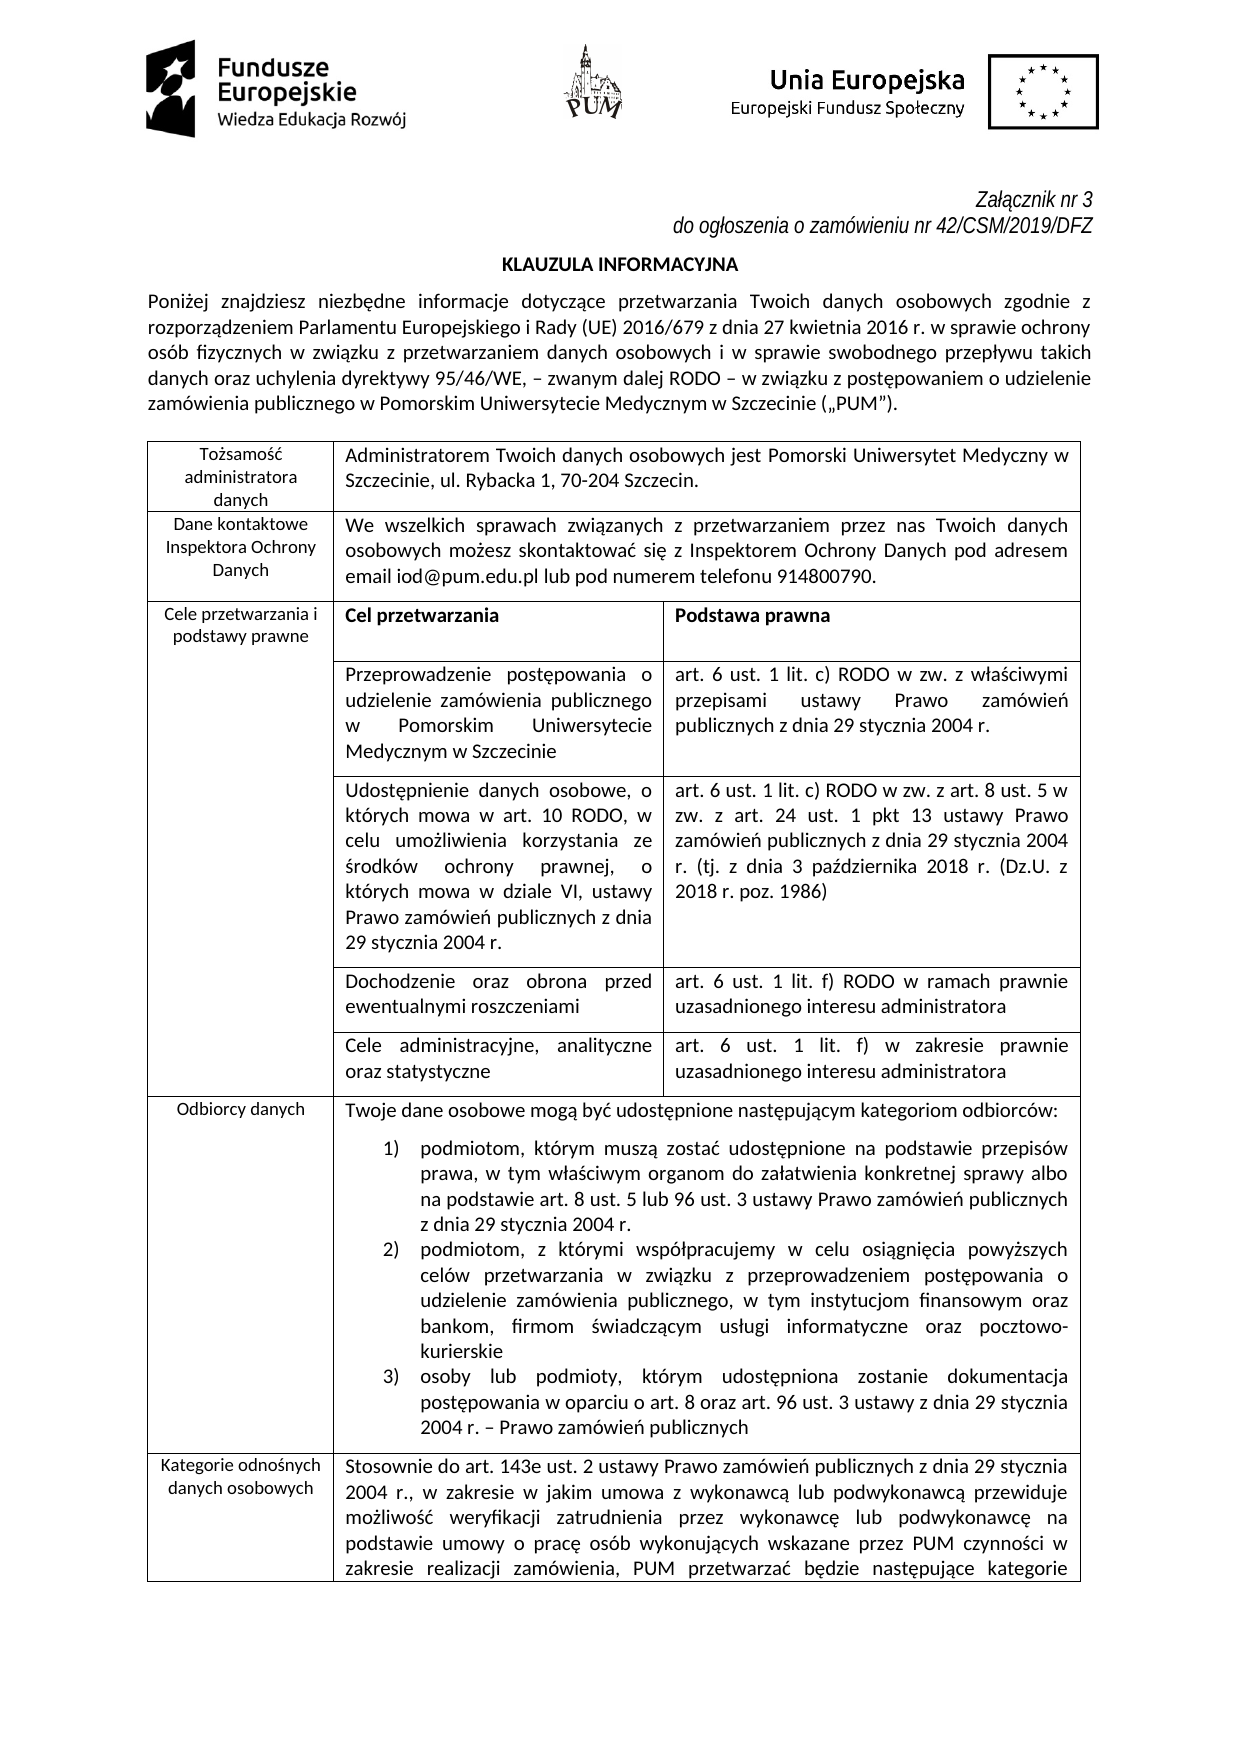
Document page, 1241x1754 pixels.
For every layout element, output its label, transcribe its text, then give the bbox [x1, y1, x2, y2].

table_cell Podstawa prawna [664, 602, 1080, 661]
table_cell art. 6 ust. 1 lit. f) w zakresie prawnie uzasadnionego interesu administratora [664, 1033, 1080, 1096]
text KLAUZULA INFORMACYJNA [148, 251, 1093, 276]
table_cell Cele administracyjne, analityczne oraz statystyczne [334, 1033, 663, 1096]
text do ogłoszenia o zamówieniu nr 42/CSM/2019/DFZ [148, 212, 1093, 238]
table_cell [148, 1454, 333, 1581]
table_cell art. 6 ust. 1 lit. c) RODO w zw. z właściwymi przepisami ustawy Prawo zamówień publicznych z dnia 29 stycznia 2004 r. [664, 662, 1080, 776]
text Poniżej znajdziesz niezbędne informacje dotyczące przetwarzania Twoich danych osobowych zgodnie z rozporządzeniem Parlamentu Europejskiego i Rady (UE) 2016/679 z dnia 27 kwietnia 2016 r. w sprawie ochrony osób fizycznych w związku z przetwarzaniem danych osobowych i w sprawie swobodnego przepływu takich danych oraz uchylenia dyrektywy 95/46/WE, – zwanym dalej RODO – w związku z postępowaniem o udzielenie zamówienia publicznego w Pomorskim Uniwersytecie Medycznym w Szczecinie („PUM”). [148, 289, 1093, 416]
table_cell Przeprowadzenie postępowania o udzielenie zamówienia publicznego w Pomorskim Uniwersytecie Medycznym w Szczecinie [334, 662, 663, 776]
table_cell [334, 1454, 1080, 1581]
picture [122, 16, 426, 160]
table_cell Dane kontaktowe Inspektora Ochrony Danych [148, 512, 333, 601]
table_cell Cele przetwarzania i podstawy prawne [148, 602, 333, 1096]
table_cell art. 6 ust. 1 lit. c) RODO w zw. z art. 8 ust. 5 w zw. z art. 24 ust. 1 pkt 13 ustawy Prawo zamówień publicznych z dnia 29 stycznia 2004 r. (tj. z dnia 3 października 2018 r. (Dz.U. z 2018 r. poz. 1986) [664, 777, 1080, 967]
table_header Administratorem Twoich danych osobowych jest Pomorski Uniwersytet Medyczny w Szczecinie, ul. Rybacka 1, 70-204 Szczecin. [334, 442, 1080, 511]
table_cell Udostępnienie danych osobowe, o których mowa w art. 10 RODO, w celu umożliwienia korzystania ze środków ochrony prawnej, o których mowa w dziale VI, ustawy Prawo zamówień publicznych z dnia 29 stycznia 2004 r. [334, 777, 663, 967]
table_cell Cel przetwarzania [334, 602, 663, 661]
table_cell Odbiorcy danych [148, 1097, 333, 1452]
table_cell We wszelkich sprawach związanych z przetwarzaniem przez nas Twoich danych osobowych możesz skontaktować się z Inspektorem Ochrony Danych pod adresem email iod@pum.edu.pl lub pod numerem telefonu 914800790. [334, 512, 1080, 601]
picture [707, 30, 1123, 154]
table_header Tożsamość administratora danych [148, 442, 333, 511]
table_cell Twoje dane osobowe mogą być udostępnione następującym kategoriom odbiorców: podmiotom, którym muszą zostać udostępnione na podstawie przepisów prawa, w tym właściwym organom do załatwienia konkretnej sprawy albo na podstawie art. 8 ust. 5 lub 96 ust. 3 ustawy Prawo zamówień publicznych z dnia 29 stycznia 2004 r. podmiotom, z którymi współpracujemy w celu osiągnięcia powyższych celów przetwarzania w związku z przeprowadzeniem postępowania o udzielenie zamówienia publicznego, w tym instytucjom finansowym oraz bankom, firmom świadczącym usługi informatyczne oraz pocztowo-kurierskie osoby lub podmioty, którym udostępniona zostanie dokumentacja postępowania w oparciu o art. 8 oraz art. 96 ust. 3 ustawy z dnia 29 stycznia 2004 r. – Prawo zamówień publicznych [334, 1097, 1080, 1452]
text Załącznik nr 3 [148, 186, 1093, 212]
table_cell Dochodzenie oraz obrona przed ewentualnymi roszczeniami [334, 968, 663, 1032]
table_cell art. 6 ust. 1 lit. f) RODO w ramach prawnie uzasadnionego interesu administratora [664, 968, 1080, 1032]
picture [563, 44, 623, 119]
